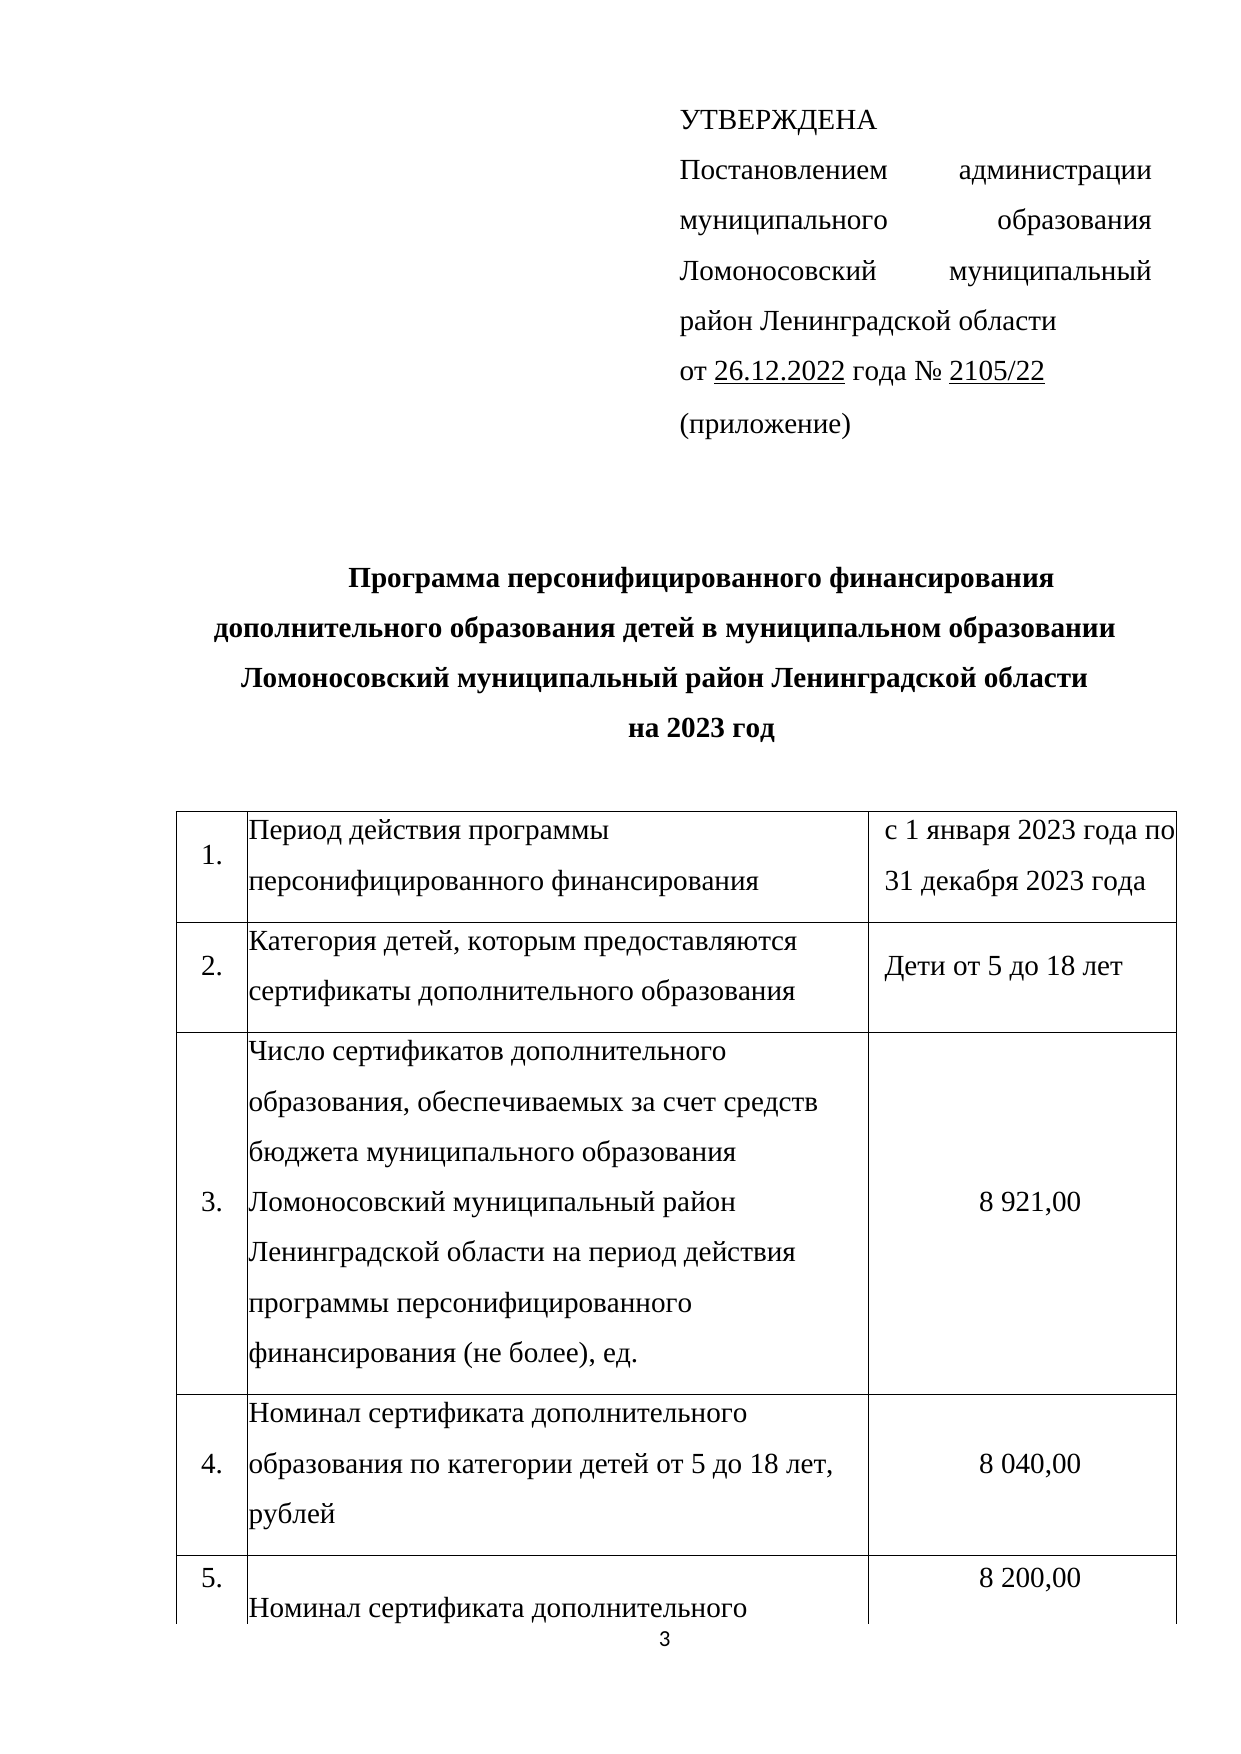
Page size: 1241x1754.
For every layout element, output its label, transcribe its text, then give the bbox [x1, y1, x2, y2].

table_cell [248, 1556, 868, 1624]
table_cell 4. [177, 1395, 247, 1555]
text УТВЕРЖДЕНА [679, 102, 1152, 135]
text от 26.12.2022 года № 2105/22 [679, 353, 1152, 387]
table_cell Категория детей, которым предоставляются сертификаты дополнительного образования [248, 923, 868, 1032]
table_cell 5. [177, 1556, 247, 1624]
text Постановлением администрации муниципального образования Ломоносовский муниципальный район Ленинградской области [679, 152, 1152, 337]
text на 2023 год [177, 711, 1152, 744]
table_cell 2. [177, 923, 247, 1032]
table_header с 1 января 2023 года по 31 декабря 2023 года [869, 812, 1176, 922]
table_cell 8 040,00 [869, 1395, 1176, 1555]
table_cell 8 921,00 [869, 1033, 1176, 1394]
table_header Период действия программы персонифицированного финансирования [248, 812, 868, 922]
table_cell Номинал сертификата дополнительного образования по категории детей от 5 до 18 лет, рублей [248, 1395, 868, 1555]
table_cell 3. [177, 1033, 247, 1394]
text (приложение) [679, 406, 1152, 440]
table_cell Число сертификатов дополнительного образования, обеспечиваемых за счет средств бюджета муниципального образования Ломоносовский муниципальный район Ленинградской области на период действия программы персонифицированного финансирования (не более), ед. [248, 1033, 868, 1394]
text Программа персонифицированного финансирования дополнительного образования детей в муниципальном образовании Ломоносовский муниципальный район Ленинградской области [177, 560, 1152, 694]
table_cell 8 200,00 [869, 1556, 1176, 1624]
table_cell Дети от 5 до 18 лет [869, 923, 1176, 1032]
table_header 1. [177, 812, 247, 922]
